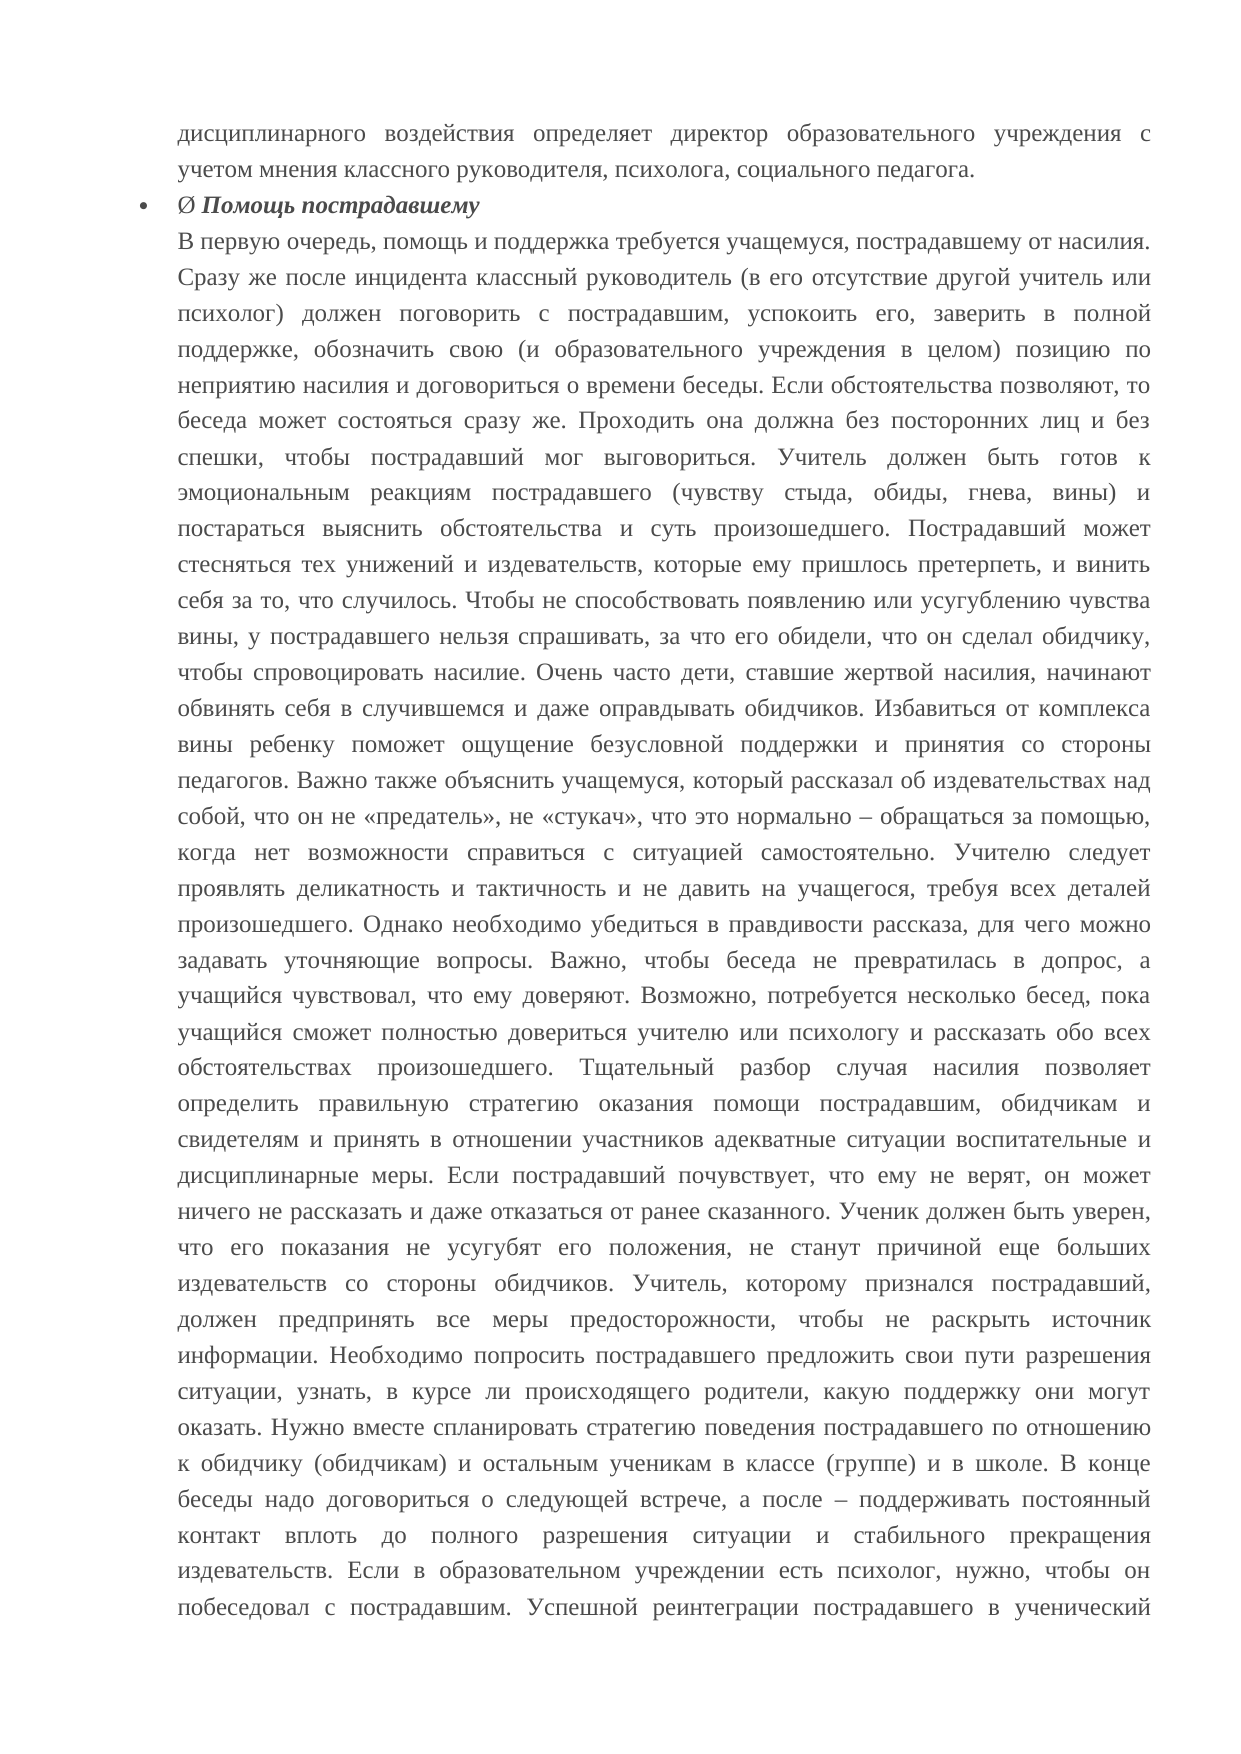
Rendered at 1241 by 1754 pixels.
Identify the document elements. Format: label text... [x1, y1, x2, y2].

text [177, 118, 1152, 183]
list Ø Помощь пострадавшему [140, 190, 1152, 219]
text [177, 226, 1152, 1620]
